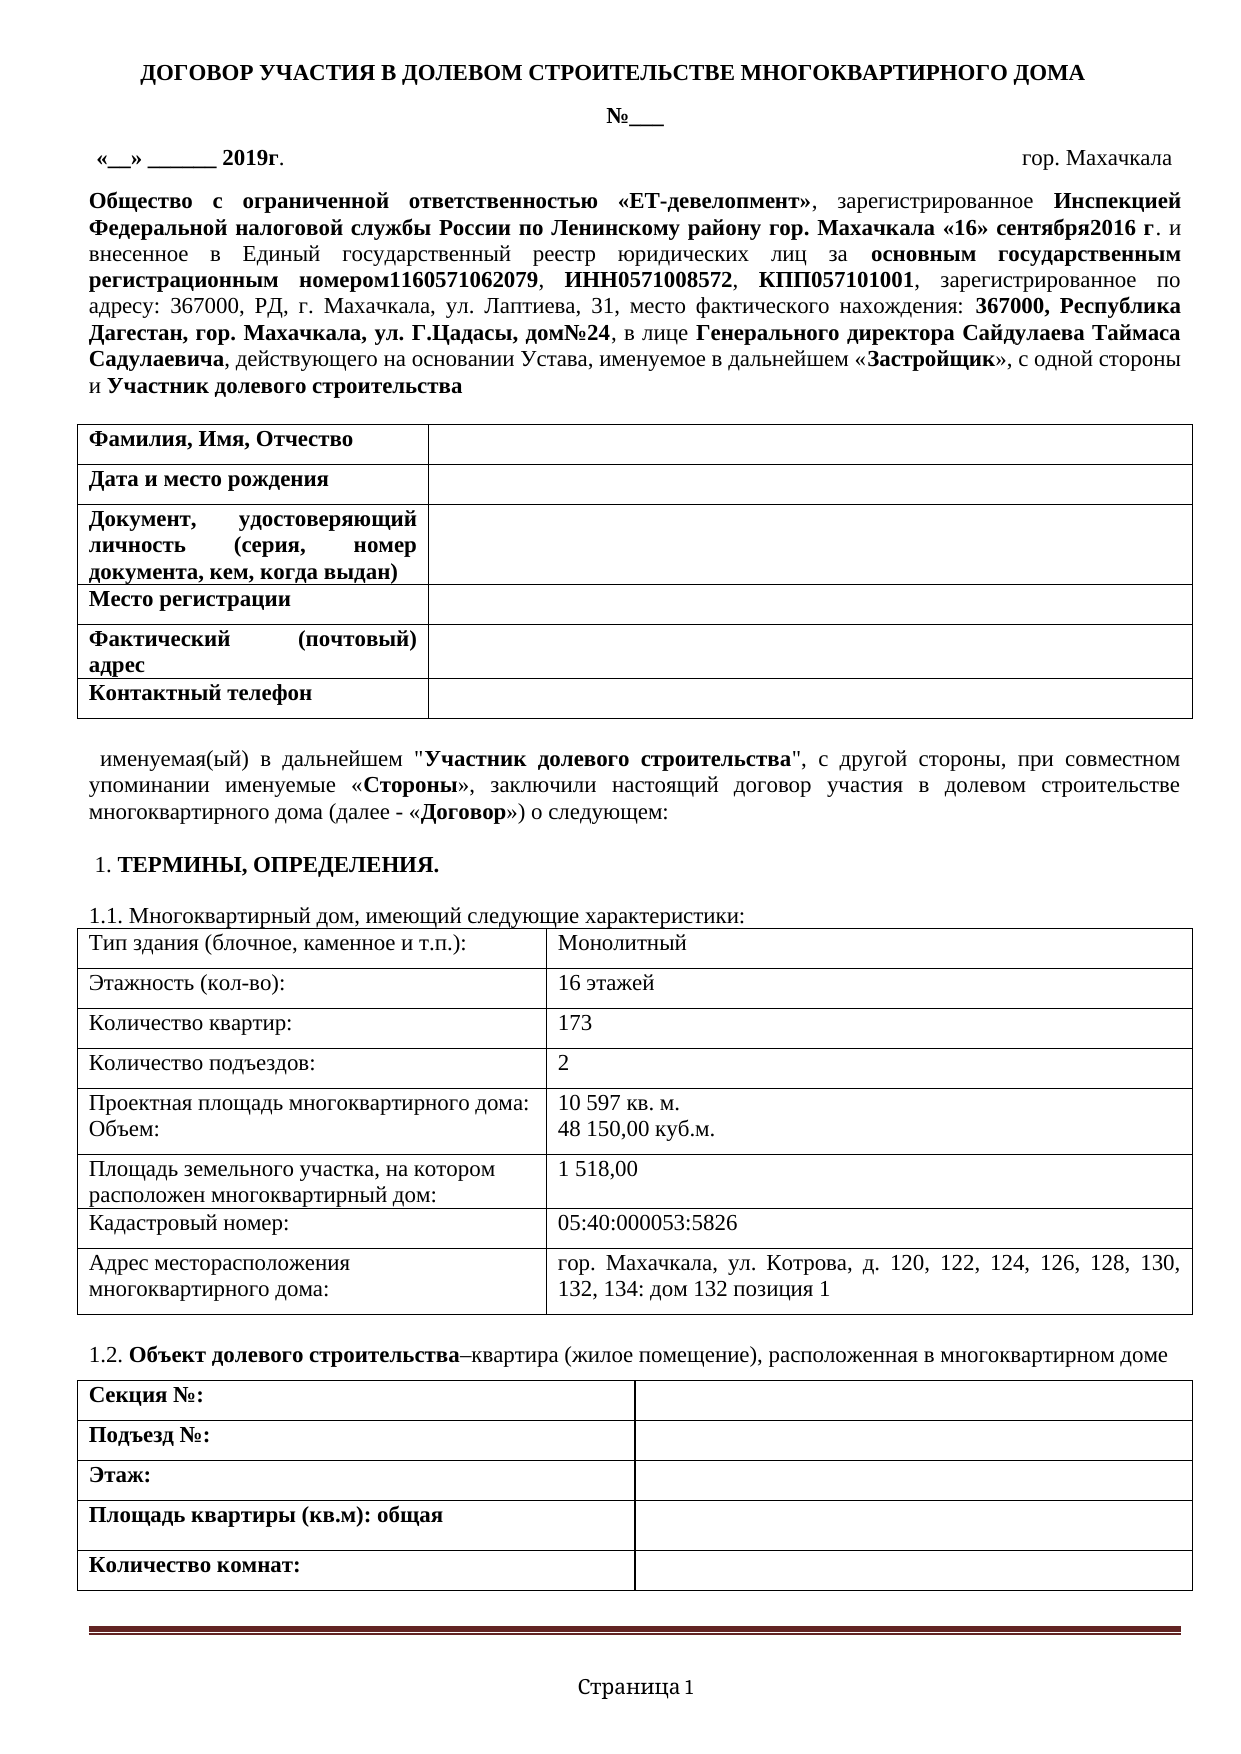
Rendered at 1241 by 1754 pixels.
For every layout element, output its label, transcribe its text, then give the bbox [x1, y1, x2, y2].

text «__» ______ 2019г. гор. Махачкала [89, 144, 1181, 171]
table_header Тип здания (блочное, каменное и т.п.): [78, 929, 546, 968]
table_cell [636, 1551, 1192, 1590]
table_cell Количество квартир: [78, 1009, 546, 1048]
table_cell 10 597 кв. м. 48 150,00 куб.м. [547, 1089, 1192, 1154]
table_cell гор. Махачкала, ул. Котрова, д. 120, 122, 124, 126, 128, 130, 132, 134: дом 132 позиция 1 [547, 1249, 1192, 1314]
table_cell Место регистрации [78, 585, 428, 624]
table_cell Площадь квартиры (кв.м): общая [78, 1501, 634, 1550]
table_cell [636, 1501, 1192, 1550]
table_cell Адрес месторасположения многоквартирного дома: [78, 1249, 546, 1314]
text 1.1. Многоквартирный дом, имеющий следующие характеристики: [89, 902, 1181, 928]
table_cell [429, 505, 1192, 584]
text №___ [89, 102, 1181, 128]
text 1. ТЕРМИНЫ, ОПРЕДЕЛЕНИЯ. [89, 851, 1181, 877]
table_cell Количество комнат: [78, 1551, 634, 1590]
table_cell [429, 679, 1192, 718]
table_cell Подъезд №: [78, 1421, 634, 1460]
table_cell [429, 585, 1192, 624]
table_cell Дата и место рождения [78, 465, 428, 504]
table_cell Этажность (кол-во): [78, 969, 546, 1008]
table_cell Этаж: [78, 1461, 634, 1500]
table_cell Документ, удостоверяющий личность (серия, номер документа, кем, когда выдан) [78, 505, 428, 584]
text 1.2. Объект долевого строительства–квартира (жилое помещение), расположенная в многоквартирном доме [89, 1341, 1181, 1367]
text Общество с ограниченной ответственностью «ЕТ-девелопмент», зарегистрированное Инспекцией Федеральной налоговой службы России по Ленинскому району гор. Махачкала «16» сентября2016 г. и внесенное в Единый государственный реестр юридических лиц за основным государственным регистрационным номером1160571062079, ИНН0571008572, КПП057101001, зарегистрированное по адресу: 367000, РД, г. Махачкала, ул. Лаптиева, 31, место фактического нахождения: 367000, Республика Дагестан, гор. Махачкала, ул. Г.Цадасы, дом№24, в лице Генерального директора Сайдулаева Таймаса Садулаевича, действующего на основании Устава, именуемое в дальнейшем «Застройщик», с одной стороны и Участник долевого строительства [89, 187, 1181, 398]
table_cell 2 [547, 1049, 1192, 1088]
table_cell 173 [547, 1009, 1192, 1048]
table_cell [429, 625, 1192, 678]
table_cell [636, 1421, 1192, 1460]
table_cell [636, 1461, 1192, 1500]
table_header Монолитный [547, 929, 1192, 968]
table_header Секция №: [78, 1381, 634, 1420]
table_cell Количество подъездов: [78, 1049, 546, 1088]
table_cell Кадастровый номер: [78, 1209, 546, 1247]
table_header [636, 1381, 1192, 1420]
table_cell Фактический (почтовый) адрес [78, 625, 428, 678]
table_cell Площадь земельного участка, на котором расположен многоквартирный дом: [78, 1155, 546, 1208]
table_cell 1 518,00 [547, 1155, 1192, 1208]
table_header Фамилия, Имя, Отчество [78, 425, 428, 464]
table_cell 05:40:000053:5826 [547, 1209, 1192, 1247]
text ДОГОВОР УЧАСТИЯ В ДОЛЕВОМ СТРОИТЕЛЬСТВЕ МНОГОКВАРТИРНОГО ДОМА [89, 59, 1181, 85]
table_cell [429, 465, 1192, 504]
table_cell Проектная площадь многоквартирного дома: Объем: [78, 1089, 546, 1154]
table_cell Контактный телефон [78, 679, 428, 718]
text именуемая(ый) в дальнейшем "Участник долевого строительства", с другой стороны, при совместном упоминании именуемые «Стороны», заключили настоящий договор участия в долевом строительстве многоквартирного дома (далее - «Договор») о следующем: [89, 745, 1181, 824]
table_header [429, 425, 1192, 464]
table_cell 16 этажей [547, 969, 1192, 1008]
